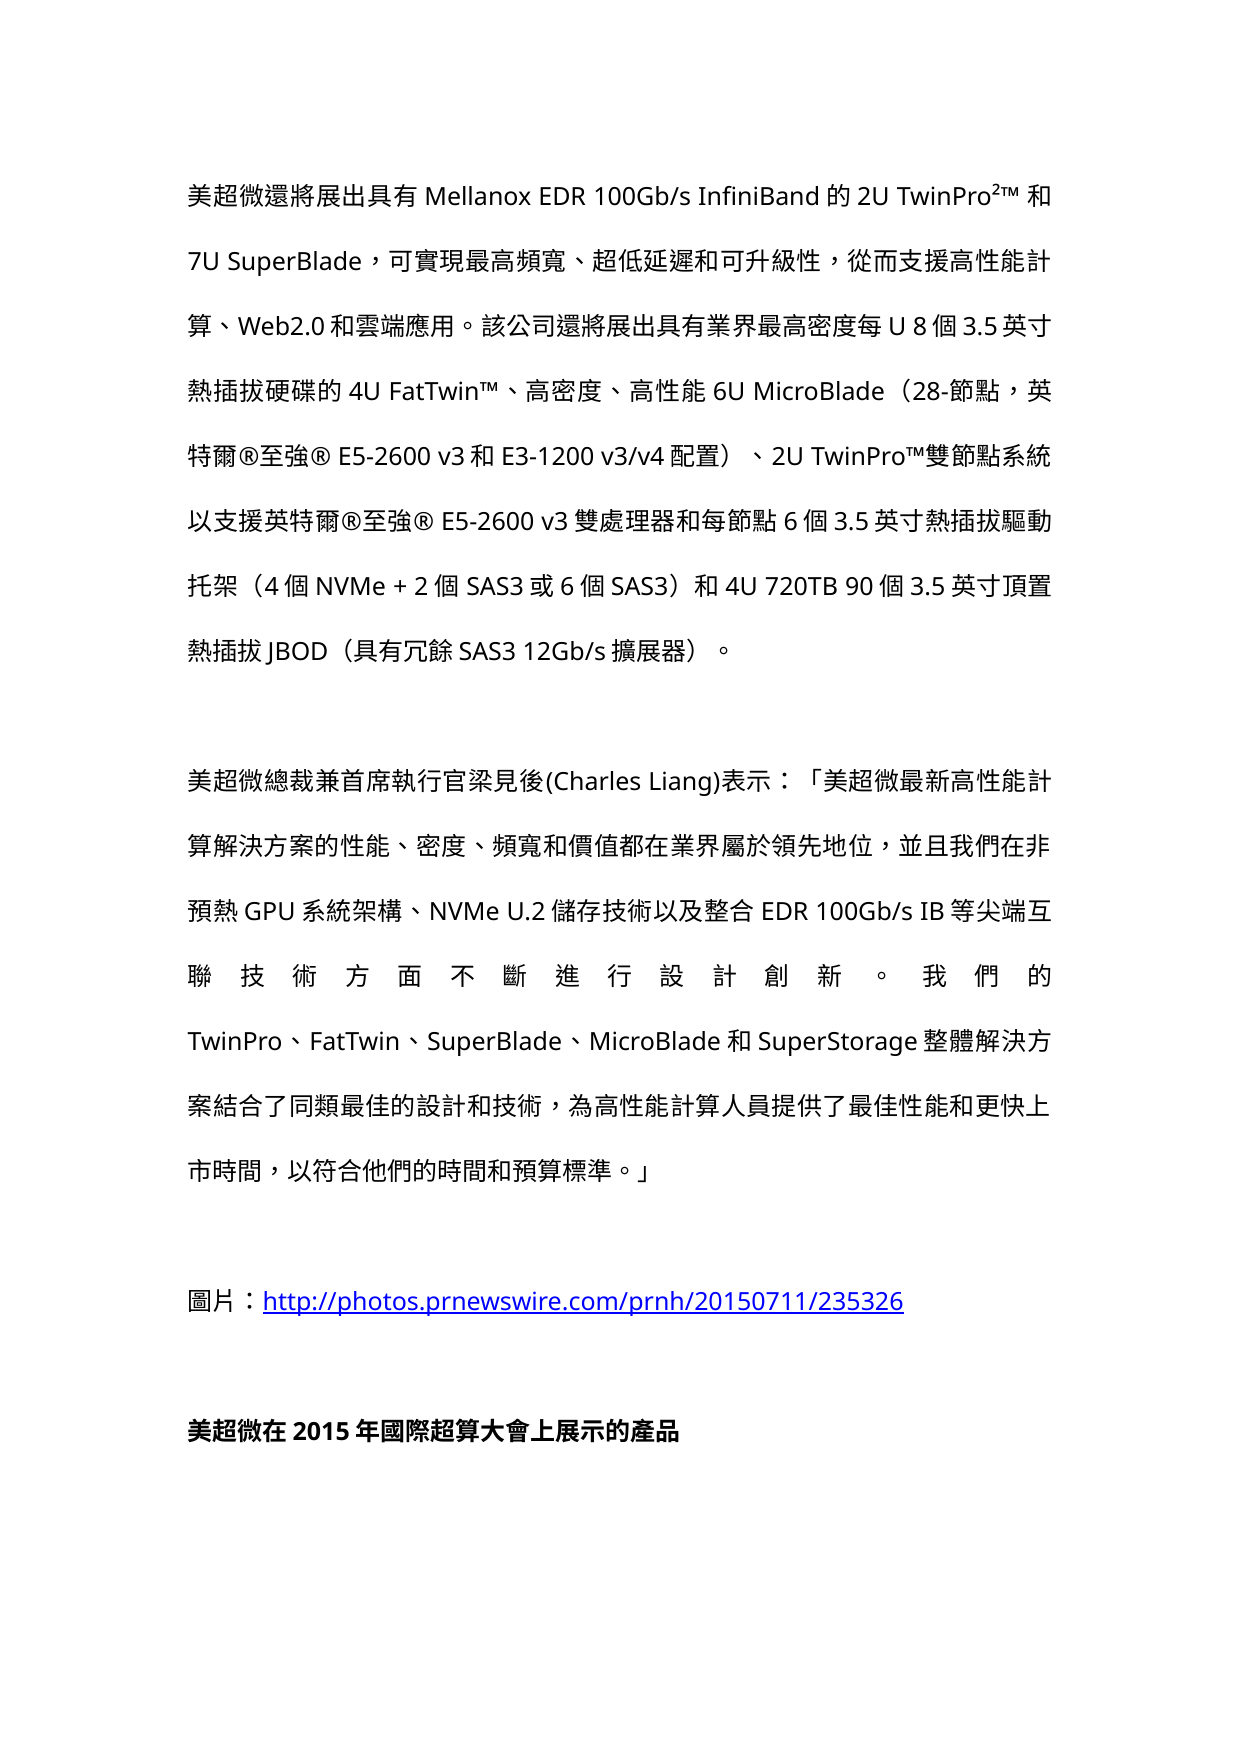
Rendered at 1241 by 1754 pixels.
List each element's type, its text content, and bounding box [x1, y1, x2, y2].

text 美超微還將展出具有Mellanox EDR 100Gb/s InfiniBand的2U TwinPro²™ 和7U SuperBlade，可實現最高頻寬、超低延遲和可升級性，從而支援高性能計算、Web2.0和雲端應用。該公司還將展出具有業界最高密度每U 8個3.5英寸熱插拔硬碟的4U FatTwin™、高密度、高性能6U MicroBlade（28-節點，英特爾®至強® E5-2600 v3和E3-1200 v3/v4配置）、2U TwinPro™雙節點系統以支援英特爾®至強® E5-2600 v3雙處理器和每節點6個3.5英寸熱插拔驅動托架（4個NVMe + 2個 SAS3或6個SAS3）和4U 720TB 90個3.5英寸頂置熱插拔JBOD（具有冗餘SAS3 12Gb/s擴展器）。 [187, 162, 1053, 682]
text 美超微在2015年國際超算大會上展示的產品 [187, 1397, 1053, 1462]
text 圖片：http://photos.prnewswire.com/prnh/20150711/235326 [187, 1267, 1053, 1332]
text 美超微總裁兼首席執行官梁見後(Charles Liang)表示：「美超微最新高性能計算解決方案的性能、密度、頻寬和價值都在業界屬於領先地位，並且我們在非預熱GPU系統架構、NVMe U.2儲存技術以及整合EDR 100Gb/s IB等尖端互聯技術方面不斷進行設計創新。我們的TwinPro、FatTwin、SuperBlade、MicroBlade和SuperStorage整體解決方案結合了同類最佳的設計和技術，為高性能計算人員提供了最佳性能和更快上市時間，以符合他們的時間和預算標準。」 [187, 747, 1053, 1202]
